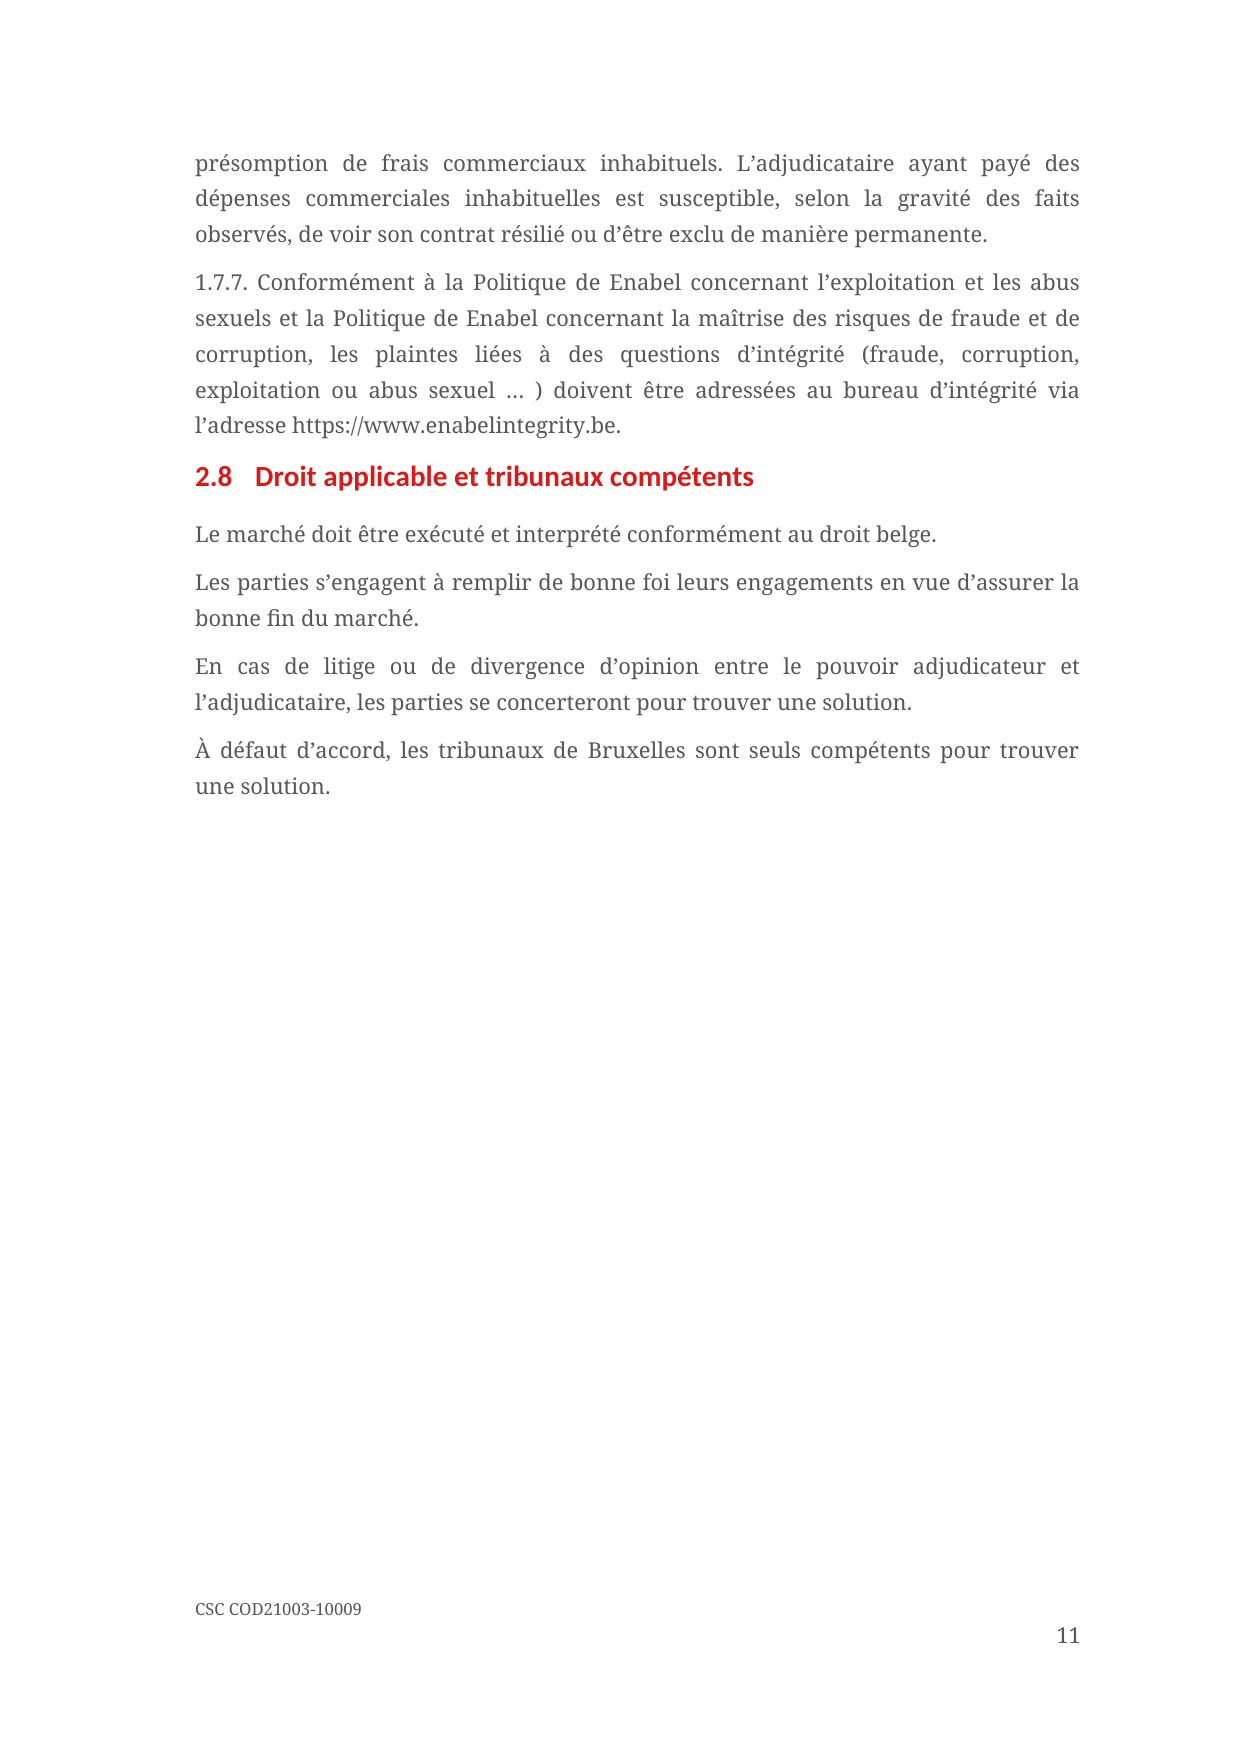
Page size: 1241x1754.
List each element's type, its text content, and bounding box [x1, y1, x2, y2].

text En cas de litige ou de divergence d’opinion entre le pouvoir adjudicateur et l’adjudicataire, les parties se concerteront pour trouver une solution. [195, 651, 1081, 717]
text Les parties s’engagent à remplir de bonne foi leurs engagements en vue d’assurer la bonne fin du marché. [195, 567, 1081, 633]
text Le marché doit être exécuté et interprété conformément au droit belge. [195, 519, 1081, 549]
text 1.7.7. Conformément à la Politique de Enabel concernant l’exploitation et les abus sexuels et la Politique de Enabel concernant la maîtrise des risques de fraude et de corruption, les plaintes liées à des questions d’intégrité (fraude, corruption, exploitation ou abus sexuel … ) doivent être adressées au bureau d’intégrité via l’adresse https://www.enabelintegrity.be. [195, 267, 1081, 440]
text À défaut d’accord, les tribunaux de Bruxelles sont seuls compétents pour trouver une solution. [195, 735, 1081, 801]
subtitle Droit applicable et tribunaux compétents [195, 458, 1081, 494]
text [195, 148, 1081, 249]
